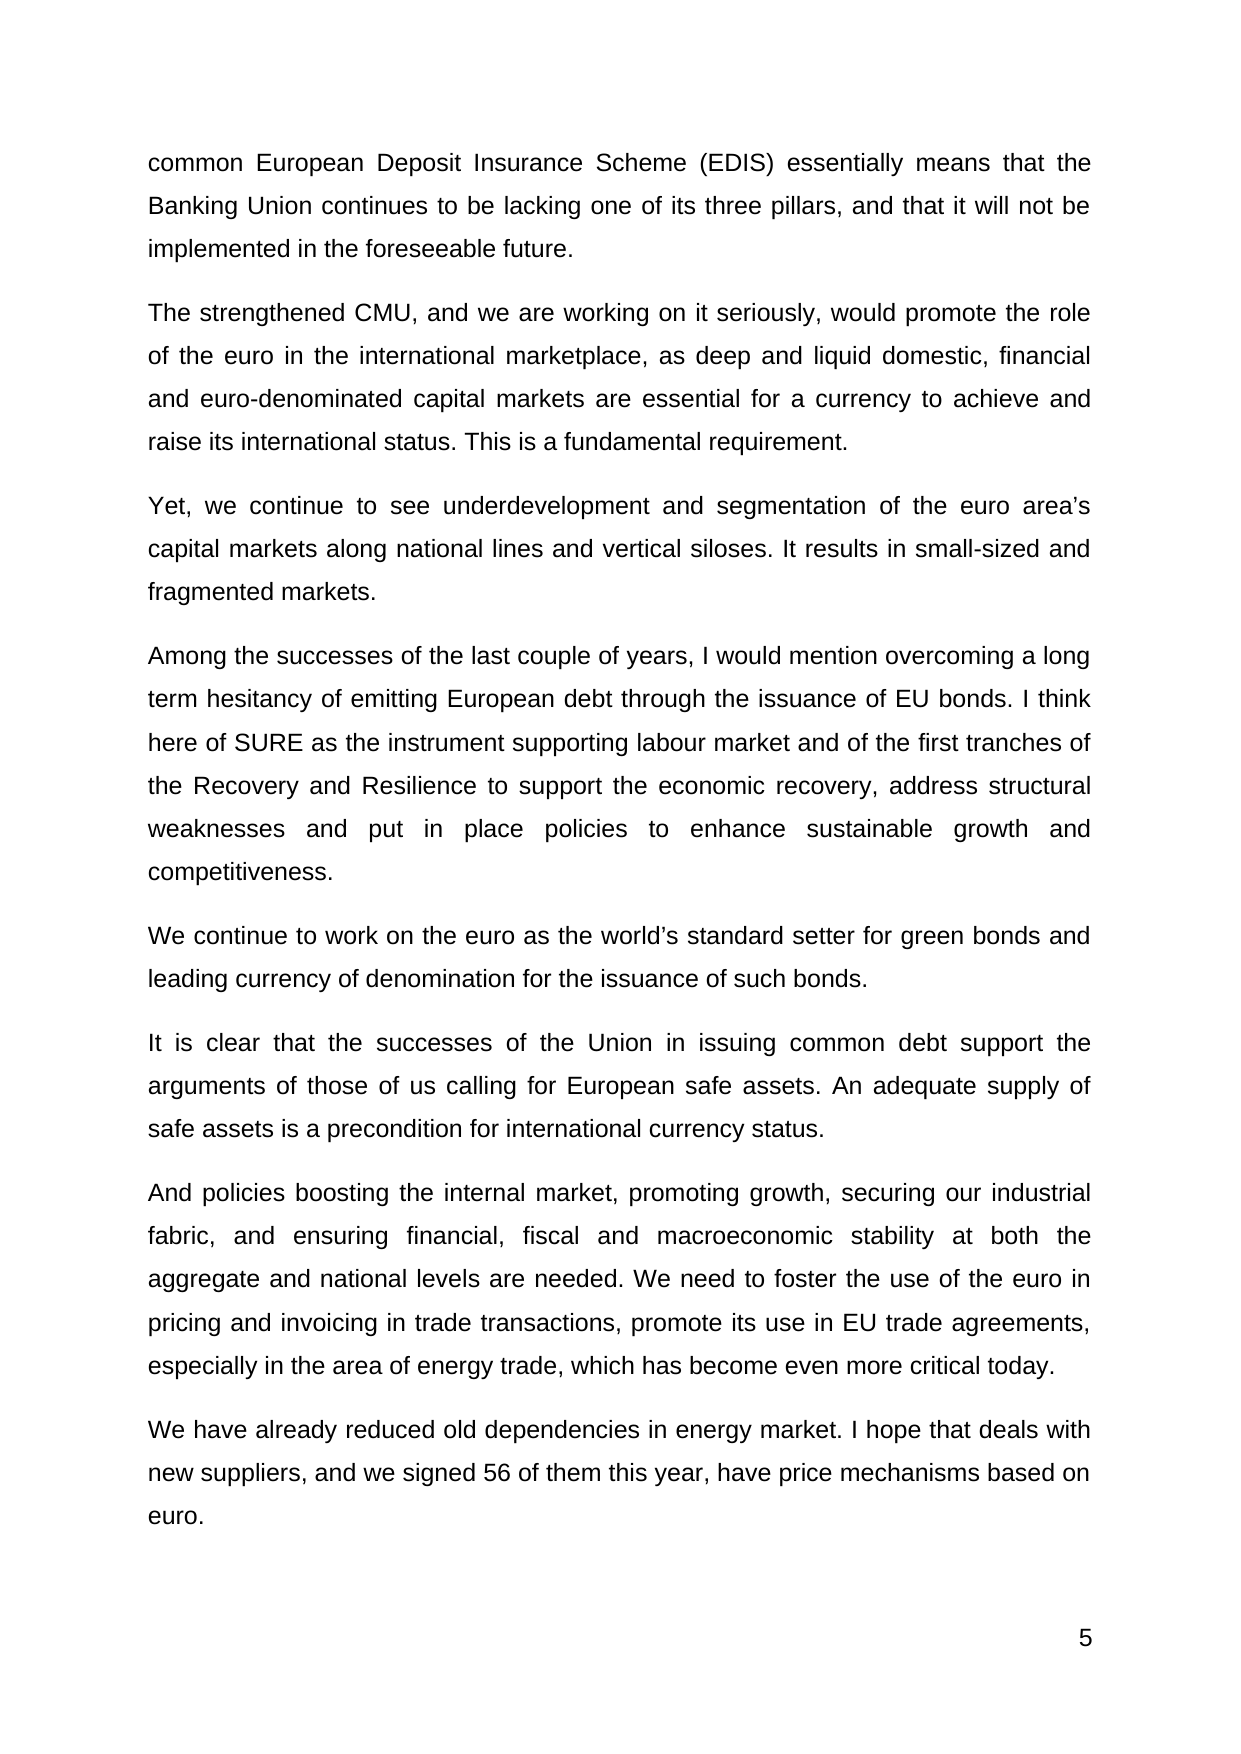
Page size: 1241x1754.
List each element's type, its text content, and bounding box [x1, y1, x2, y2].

text It is clear that the successes of the Union in issuing common debt support the arguments of those of us calling for European safe assets. An adequate supply of safe assets is a precondition for international currency status. [148, 1028, 1093, 1143]
text And policies boosting the internal market, promoting growth, securing our industrial fabric, and ensuring financial, fiscal and macroeconomic stability at both the aggregate and national levels are needed. We need to foster the use of the euro in pricing and invoicing in trade transactions, promote its use in EU trade agreements, especially in the area of energy trade, which has become even more critical today. [148, 1178, 1093, 1379]
text We continue to work on the euro as the world’s standard setter for green bonds and leading currency of denomination for the issuance of such bonds. [148, 921, 1093, 993]
text We have already reduced old dependencies in energy market. I hope that deals with new suppliers, and we signed 56 of them this year, have price mechanisms based on euro. [148, 1415, 1093, 1530]
text Among the successes of the last couple of years, I would mention overcoming a long term hesitancy of emitting European debt through the issuance of EU bonds. I think here of SURE as the instrument supporting labour market and of the first tranches of the Recovery and Resilience to support the economic recovery, address structural weaknesses and put in place policies to enhance sustainable growth and competitiveness. [148, 641, 1093, 886]
text Yet, we continue to see underdevelopment and segmentation of the euro area’s capital markets along national lines and vertical siloses. It results in small-sized and fragmented markets. [148, 491, 1093, 606]
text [148, 148, 1093, 263]
text The strengthened CMU, and we are working on it seriously, would promote the role of the euro in the international marketplace, as deep and liquid domestic, financial and euro-denominated capital markets are essential for a currency to achieve and raise its international status. This is a fundamental requirement. [148, 298, 1093, 456]
